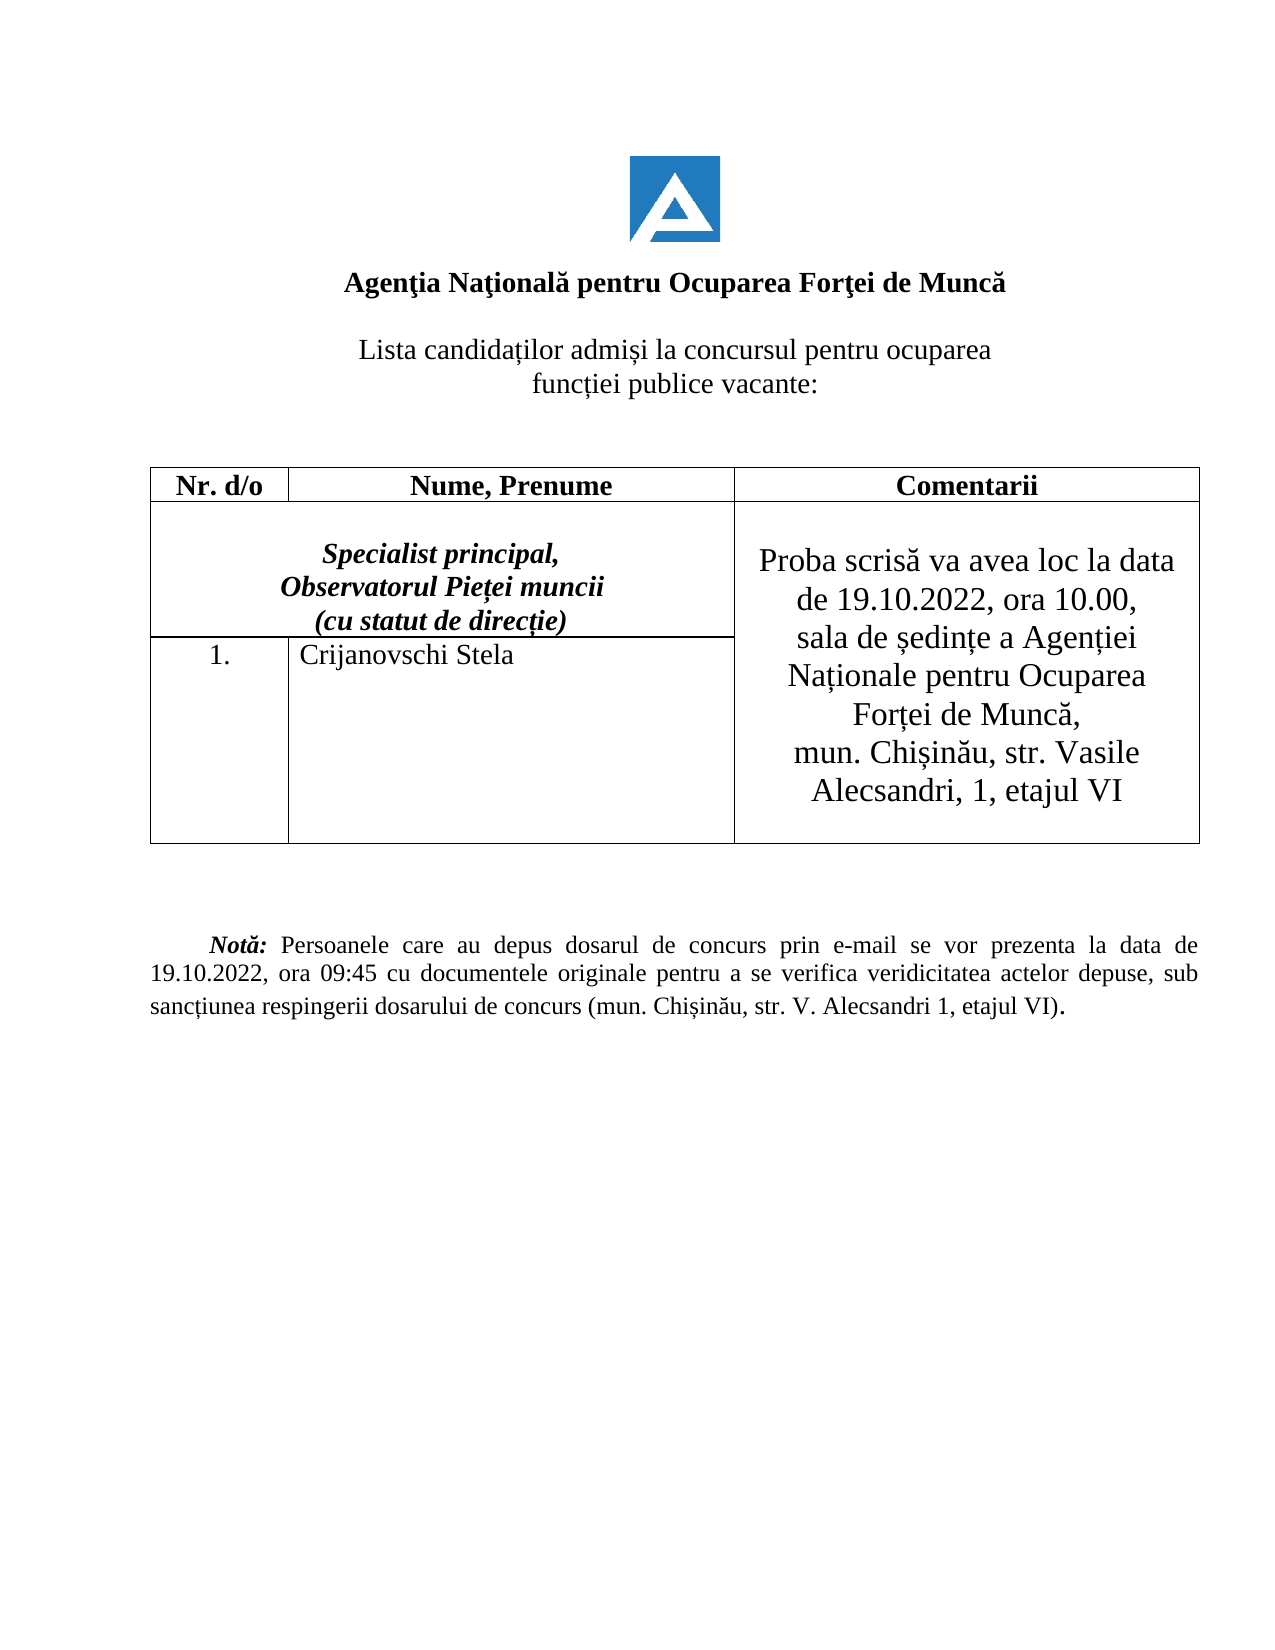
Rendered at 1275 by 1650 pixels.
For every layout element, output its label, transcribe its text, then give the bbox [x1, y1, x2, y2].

table_cell Crijanovschi Stela [289, 638, 734, 842]
table_cell Specialist principal, Observatorul Pieței muncii (cu statut de direcție) [151, 502, 734, 636]
text funcției publice vacante: [150, 366, 1200, 399]
table_header Nr. d/o [151, 468, 288, 501]
table_header Comentarii [735, 468, 1199, 501]
table_cell 1. [151, 638, 288, 842]
text Agenţia Naţională pentru Ocuparea Forţei de Muncă [150, 265, 1200, 299]
picture [629, 156, 721, 242]
table_header Nume, Prenume [289, 468, 734, 501]
text Lista candidaților admiși la concursul pentru ocuparea [150, 332, 1200, 366]
text Notă: Persoanele care au depus dosarul de concurs prin e-mail se vor prezenta la data de 19.10.2022, ora 09:45 cu documentele originale pentru a se verifica veridicitatea actelor depuse, sub sancțiunea respingerii dosarului de concurs (mun. Chișinău, str. V. Alecsandri 1, etajul VI). [150, 930, 1200, 1021]
table_cell Proba scrisă va avea loc la data de 19.10.2022, ora 10.00, sala de ședințe a Agenției Naționale pentru Ocuparea Forței de Muncă, mun. Chișinău, str. Vasile Alecsandri, 1, etajul VI [735, 502, 1199, 842]
